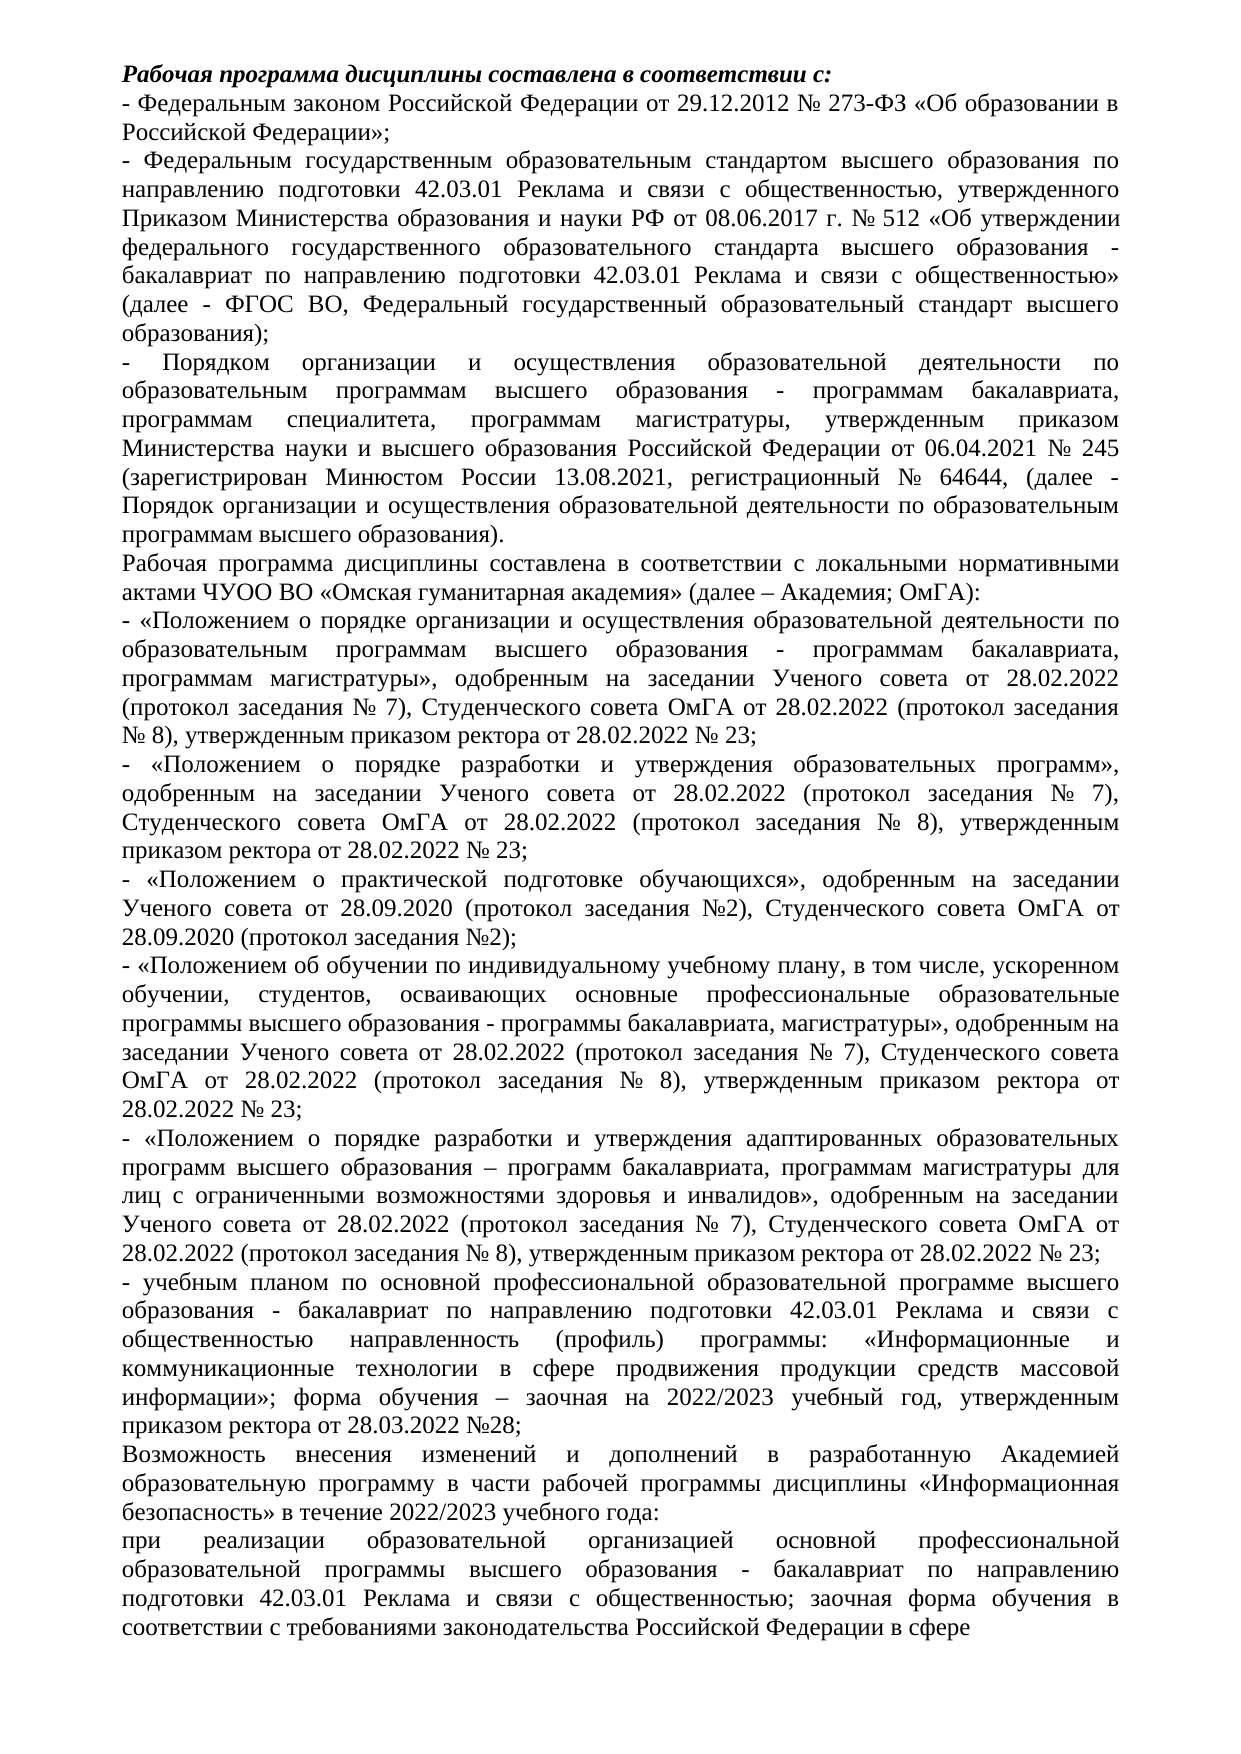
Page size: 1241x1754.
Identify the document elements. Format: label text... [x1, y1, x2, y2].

table_cell - Федеральным законом Российской Федерации от 29.12.2012 № 273-ФЗ «Об образовании в Российской Федерации»; - Федеральным государственным образовательным стандартом высшего образования по направлению подготовки 42.03.01 Реклама и связи с общественностью, утвержденного Приказом Министерства образования и науки РФ от 08.06.2017 г. № 512 «Об утверждении федерального государственного образовательного стандарта высшего образования - бакалавриат по направлению подготовки 42.03.01 Реклама и связи с общественностью» (далее - ФГОС ВО, Федеральный государственный образовательный стандарт высшего образования); - Порядком организации и осуществления образовательной деятельности по образовательным программам высшего образования - программам бакалавриата, программам специалитета, программам магистратуры, утвержденным приказом Министерства науки и высшего образования Российской Федерации от 06.04.2021 № 245 (зарегистрирован Минюстом России 13.08.2021, регистрационный № 64644, (далее - Порядок организации и осуществления образовательной деятельности по образовательным программам высшего образования). Рабочая программа дисциплины составлена в соответствии с локальными нормативными актами ЧУОО ВО «Омская гуманитарная академия» (далее – Академия; ОмГА): - «Положением о порядке организации и осуществления образовательной деятельности по образовательным программам высшего образования - программам бакалавриата, программам магистратуры», одобренным на заседании Ученого совета от 28.02.2022 (протокол заседания № 7), Студенческого совета ОмГА от 28.02.2022 (протокол заседания № 8), утвержденным приказом ректора от 28.02.2022 № 23; - «Положением о порядке разработки и утверждения образовательных программ», одобренным на заседании Ученого совета от 28.02.2022 (протокол заседания № 7), Студенческого совета ОмГА от 28.02.2022 (протокол заседания № 8), утвержденным приказом ректора от 28.02.2022 № 23; - «Положением о практической подготовке обучающихся», одобренным на заседании Ученого совета от 28.09.2020 (протокол заседания №2), Студенческого совета ОмГА от 28.09.2020 (протокол заседания №2); - «Положением об обучении по индивидуальному учебному плану, в том числе, ускоренном обучении, студентов, осваивающих основные профессиональные образовательные программы высшего образования - программы бакалавриата, магистратуры», одобренным на заседании Ученого совета от 28.02.2022 (протокол заседания № 7), Студенческого совета ОмГА от 28.02.2022 (протокол заседания № 8), утвержденным приказом ректора от 28.02.2022 № 23; - «Положением о порядке разработки и утверждения адаптированных образовательных программ высшего образования – программ бакалавриата, программам магистратуры для лиц с ограниченными возможностями здоровья и инвалидов», одобренным на заседании Ученого совета от 28.02.2022 (протокол заседания № 7), Студенческого совета ОмГА от 28.02.2022 (протокол заседания № 8), утвержденным приказом ректора от 28.02.2022 № 23; - учебным планом по основной профессиональной образовательной программе высшего образования - бакалавриат по направлению подготовки 42.03.01 Реклама и связи с общественностью направленность (профиль) программы: «Информационные и коммуникационные технологии в сфере продвижения продукции средств массовой информации»; форма обучения – заочная на 2022/2023 учебный год, утвержденным приказом ректора от 28.03.2022 №28; Возможность внесения изменений и дополнений в разработанную Академией образовательную программу в части рабочей программы дисциплины «Информационная безопасность» в течение 2022/2023 учебного года: при реализации образовательной организацией основной профессиональной образовательной программы высшего образования - бакалавриат по направлению подготовки 42.03.01 Реклама и связи с общественностью; заочная форма обучения в соответствии с требованиями законодательства Российской Федерации в сфере [118, 88, 1124, 1662]
table_header Рабочая программа дисциплины составлена в соответствии с: [118, 59, 1124, 88]
